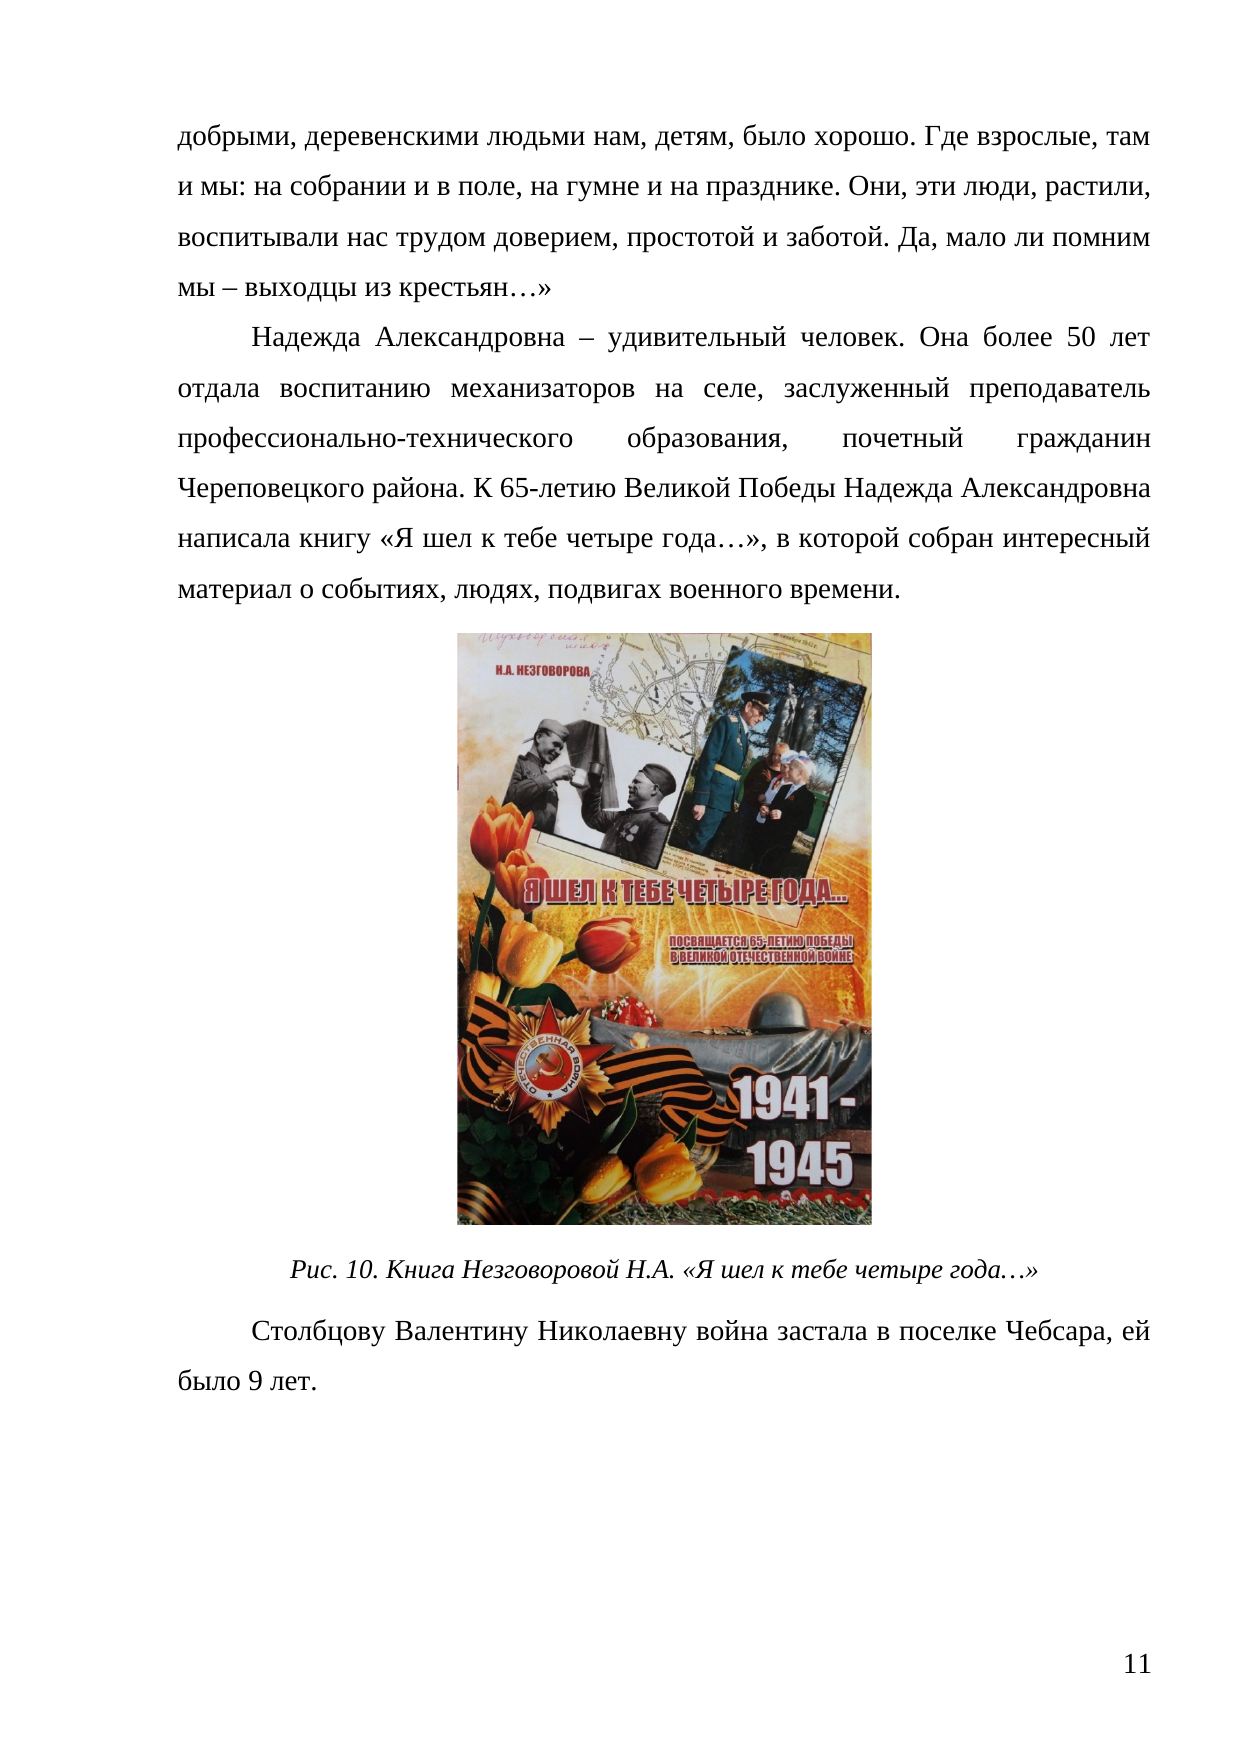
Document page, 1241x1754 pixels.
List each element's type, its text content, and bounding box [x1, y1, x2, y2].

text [177, 118, 1152, 303]
picture [457, 633, 872, 1225]
text Столбцову Валентину Николаевну война застала в поселке Чебсара, ей было 9 лет. [177, 1313, 1152, 1397]
text Надежда Александровна – удивительный человек. Она более 50 лет отдала воспитанию механизаторов на селе, заслуженный преподаватель профессионально-технического образования, почетный гражданин Череповецкого района. К 65-летию Великой Победы Надежда Александровна написала книгу «Я шел к тебе четыре года…», в которой собран интересный материал о событиях, людях, подвигах военного времени. [177, 319, 1152, 604]
text Рис. 10. Книга Незговоровой Н.А. «Я шел к тебе четыре года…» [177, 1253, 1152, 1285]
